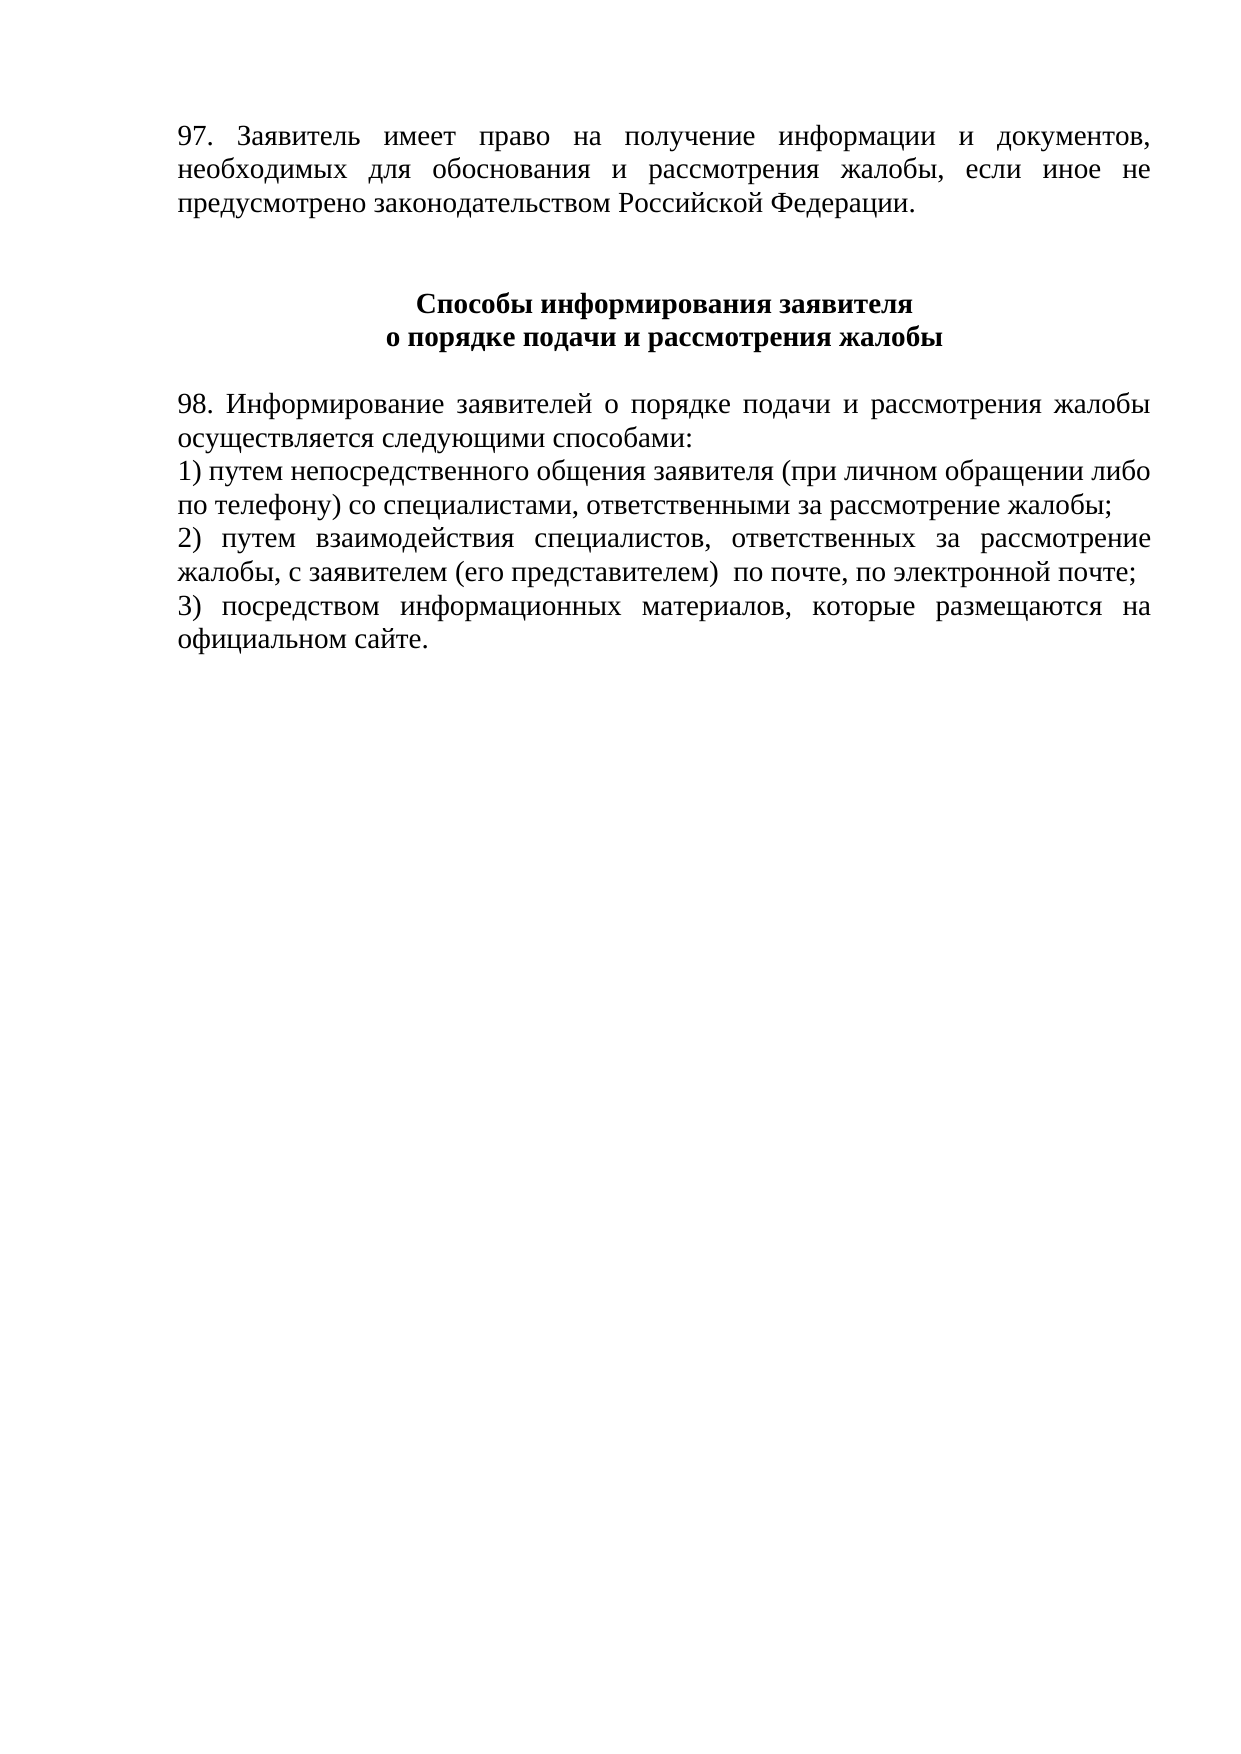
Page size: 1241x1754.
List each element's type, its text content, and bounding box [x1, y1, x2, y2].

text Способы информирования заявителя [177, 286, 1152, 319]
text 98. Информирование заявителей о порядке подачи и рассмотрения жалобы осуществляется следующими способами: [177, 386, 1152, 453]
text 97. Заявитель имеет право на получение информации и документов, необходимых для обоснования и рассмотрения жалобы, если иное не предусмотрено законодательством Российской Федерации. [177, 118, 1152, 219]
text 3) посредством информационных материалов, которые размещаются на официальном сайте. [177, 588, 1152, 655]
text 1) путем непосредственного общения заявителя (при личном обращении либо по телефону) со специалистами, ответственными за рассмотрение жалобы; [177, 453, 1152, 521]
text о порядке подачи и рассмотрения жалобы [177, 319, 1152, 353]
text 2) путем взаимодействия специалистов, ответственных за рассмотрение жалобы, с заявителем (его представителем) по почте, по электронной почте; [177, 521, 1152, 588]
